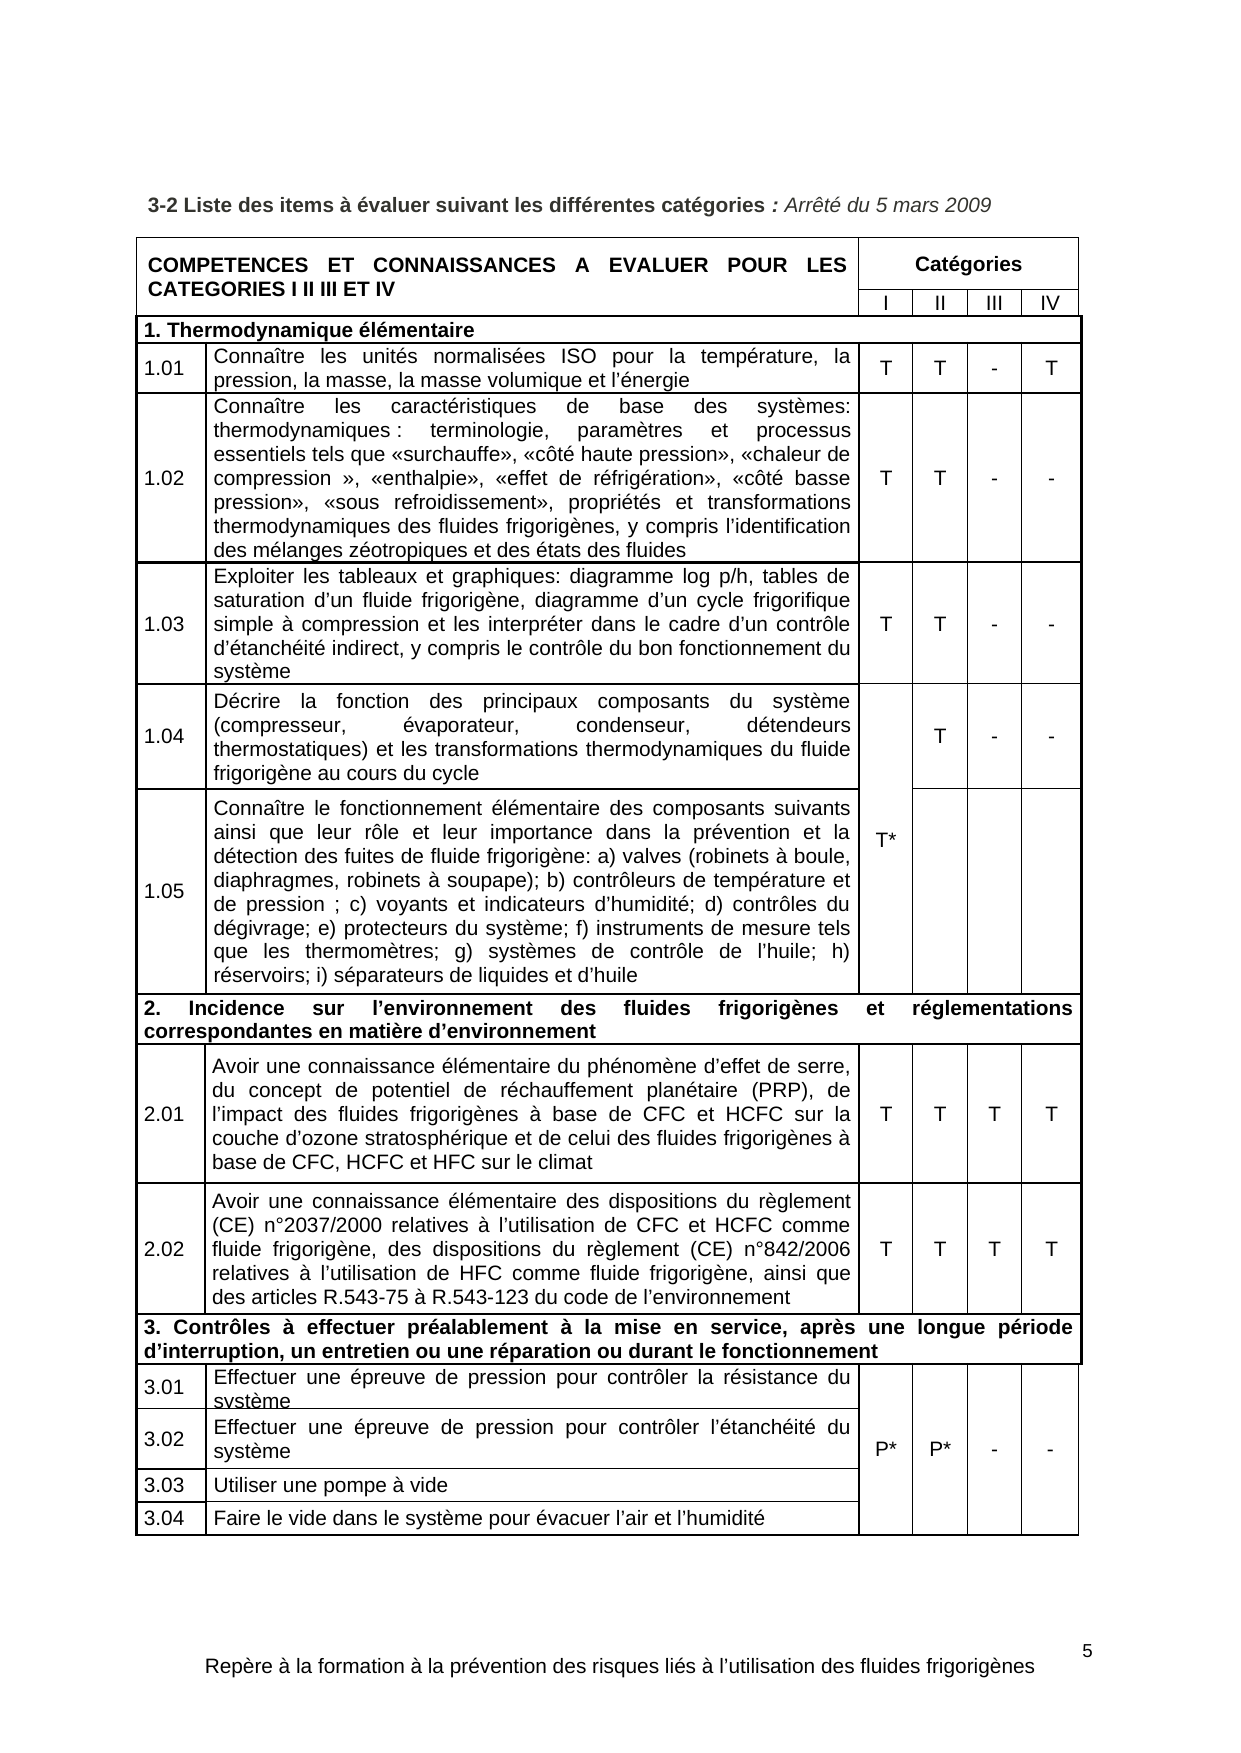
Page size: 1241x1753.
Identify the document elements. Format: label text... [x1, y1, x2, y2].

table_cell T [968, 1045, 1021, 1182]
table_cell T [1022, 1184, 1080, 1313]
table_header Catégories [859, 238, 1078, 289]
table_cell T [860, 1045, 912, 1182]
table_cell 2. Incidence sur l’environnement des fluides frigorigènes et réglementations correspondantes en matière d’environnement [138, 995, 1080, 1043]
table_cell T [860, 1184, 912, 1313]
table_cell T [1022, 1045, 1080, 1182]
table_cell 1.02 [138, 394, 205, 561]
table_cell T [913, 394, 967, 561]
table_cell Avoir une connaissance élémentaire des dispositions du règlement (CE) n°2037/2000 relatives à l’utilisation de CFC et HCFC comme fluide frigorigène, des dispositions du règlement (CE) n°842/2006 relatives à l’utilisation de HFC comme fluide frigorigène, ainsi que des articles R.543-75 à R.543-123 du code de l’environnement [206, 1184, 858, 1313]
table_cell Faire le vide dans le système pour évacuer l’air et l’humidité [207, 1502, 858, 1533]
table_cell III [968, 290, 1021, 315]
table_cell T [1022, 344, 1080, 392]
table_cell [968, 789, 1021, 993]
table_cell T* [860, 684, 912, 993]
table_cell P* [860, 1365, 912, 1533]
table_cell T [913, 684, 967, 787]
text 3-2 Liste des items à évaluer suivant les différentes catégories : Arrêté du 5 mars 2009 [148, 192, 1093, 216]
table_cell - [1022, 394, 1080, 561]
table_cell 1.03 [138, 564, 205, 683]
table_cell 2.01 [138, 1045, 204, 1182]
table_cell T [913, 563, 967, 683]
table_cell - [968, 1365, 1021, 1533]
table_cell II [913, 290, 967, 315]
table_cell IV [1022, 290, 1078, 315]
table_cell Avoir une connaissance élémentaire du phénomène d’effet de serre, du concept de potentiel de réchauffement planétaire (PRP), de l’impact des fluides frigorigènes à base de CFC et HCFC sur la couche d’ozone stratosphérique et de celui des fluides frigorigènes à base de CFC, HCFC et HFC sur le climat [206, 1045, 858, 1182]
table_cell Effectuer une épreuve de pression pour contrôler la résistance du système Effectuer une épreuve de pression pour contrôler l’étanchéité du système Utiliser une pompe à vide Faire le vide dans le système pour évacuer l’air et l’humidité selon la pratique habituelle [207, 1365, 858, 1408]
table_cell Exploiter les tableaux et graphiques: diagramme log p/h, tables de saturation d’un fluide frigorigène, diagramme d’un cycle frigorifique simple à compression et les interpréter dans le cadre d’un contrôle d’étanchéité indirect, y compris le contrôle du bon fonctionnement du système [207, 564, 858, 683]
table_cell 3. Contrôles à effectuer préalablement à la mise en service, après une longue période d’interruption, un entretien ou une réparation ou durant le fonctionnement [138, 1315, 1080, 1363]
table_cell 3.03 [138, 1470, 205, 1501]
table_cell - [1022, 1365, 1078, 1533]
table_cell [1022, 789, 1080, 993]
table_cell T [913, 1184, 967, 1313]
table_cell I [859, 290, 912, 315]
table_cell T [913, 344, 967, 392]
table_cell P* [913, 1365, 967, 1533]
table_cell 1.05 [138, 790, 205, 993]
table_cell 3.02 [138, 1409, 205, 1468]
table_cell Connaître le fonctionnement élémentaire des composants suivants ainsi que leur rôle et leur importance dans la prévention et la détection des fuites de fluide frigorigène: a) valves (robinets à boule, diaphragmes, robinets à soupape); b) contrôleurs de température et de pression ; c) voyants et indicateurs d’humidité; d) contrôles du dégivrage; e) protecteurs du système; f) instruments de mesure tels que les thermomètres; g) systèmes de contrôle de l’huile; h) réservoirs; i) séparateurs de liquides et d’huile [207, 790, 858, 993]
table_cell - [968, 344, 1021, 392]
table_cell 3.04 [138, 1503, 205, 1533]
table_cell 1.01 [138, 344, 205, 392]
table_cell 1. Thermodynamique élémentaire [138, 317, 1080, 342]
table_cell T [860, 563, 912, 683]
table_cell T [913, 1045, 967, 1182]
table_cell - [968, 394, 1021, 561]
table_cell T [860, 344, 912, 392]
table_cell 3.01 [138, 1365, 205, 1408]
table_header COMPETENCES ET CONNAISSANCES A EVALUER POUR LES CATEGORIES I II III ET IV [137, 238, 858, 315]
table_cell Effectuer une épreuve de pression pour contrôler l’étanchéité du système [207, 1409, 858, 1468]
table_cell T [860, 394, 912, 561]
table_cell - [968, 563, 1021, 683]
table_cell - [1022, 684, 1080, 787]
table_cell 1.04 [138, 685, 205, 787]
table_cell Connaître les unités normalisées ISO pour la température, la pression, la masse, la masse volumique et l’énergie [207, 344, 858, 392]
table_cell [913, 789, 967, 993]
table_cell Utiliser une pompe à vide [207, 1469, 858, 1501]
table_cell T [968, 1184, 1021, 1313]
table_cell - [1022, 563, 1080, 683]
table_cell Décrire la fonction des principaux composants du système (compresseur, évaporateur, condenseur, détendeurs thermostatiques) et les transformations thermodynamiques du fluide frigorigène au cours du cycle [207, 685, 858, 787]
table_cell - [968, 684, 1021, 787]
table_cell 2.02 [138, 1184, 204, 1313]
table_cell Connaître les caractéristiques de base des systèmes: thermodynamiques : terminologie, paramètres et processus essentiels tels que «surchauffe», «côté haute pression», «chaleur de compression », «enthalpie», «effet de réfrigération», «côté basse pression», «sous refroidissement», propriétés et transformations thermodynamiques des fluides frigorigènes, y compris l’identification des mélanges zéotropiques et des états des fluides [207, 394, 858, 561]
